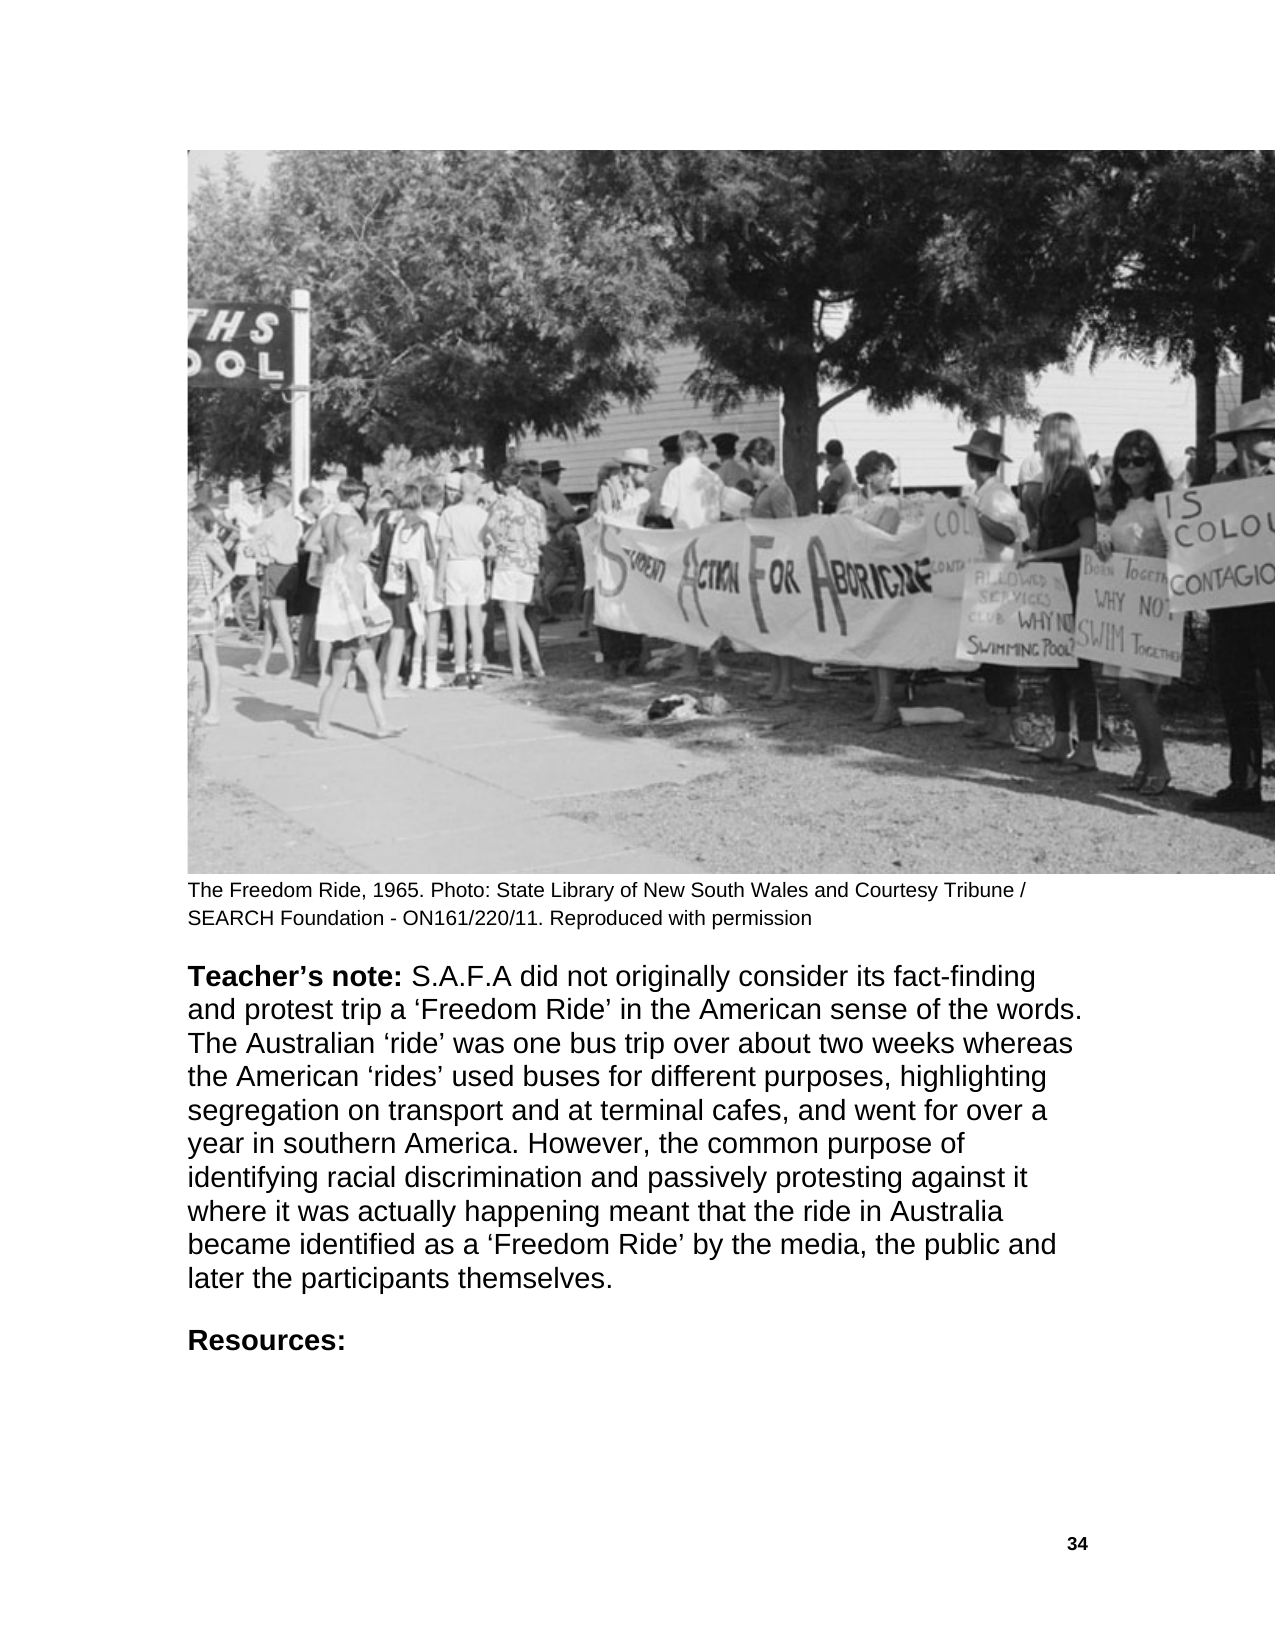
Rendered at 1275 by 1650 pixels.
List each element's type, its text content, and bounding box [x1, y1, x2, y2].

picture [187, 150, 1275, 874]
text Resources: [187, 1323, 1087, 1357]
text The Freedom Ride, 1965. Photo: State Library of New South Wales and Courtesy Tribune / SEARCH Foundation - ON161/220/11. Reproduced with permission [187, 874, 1087, 930]
text Teacher’s note: S.A.F.A did not originally consider its fact-finding and protest trip a ‘Freedom Ride’ in the American sense of the words. The Australian ‘ride’ was one bus trip over about two weeks whereas the American ‘rides’ used buses for different purposes, highlighting segregation on transport and at terminal cafes, and went for over a year in southern America. However, the common purpose of identifying racial discrimination and passively protesting against it where it was actually happening meant that the ride in Australia became identified as a ‘Freedom Ride’ by the media, the public and later the participants themselves. [187, 959, 1087, 1294]
